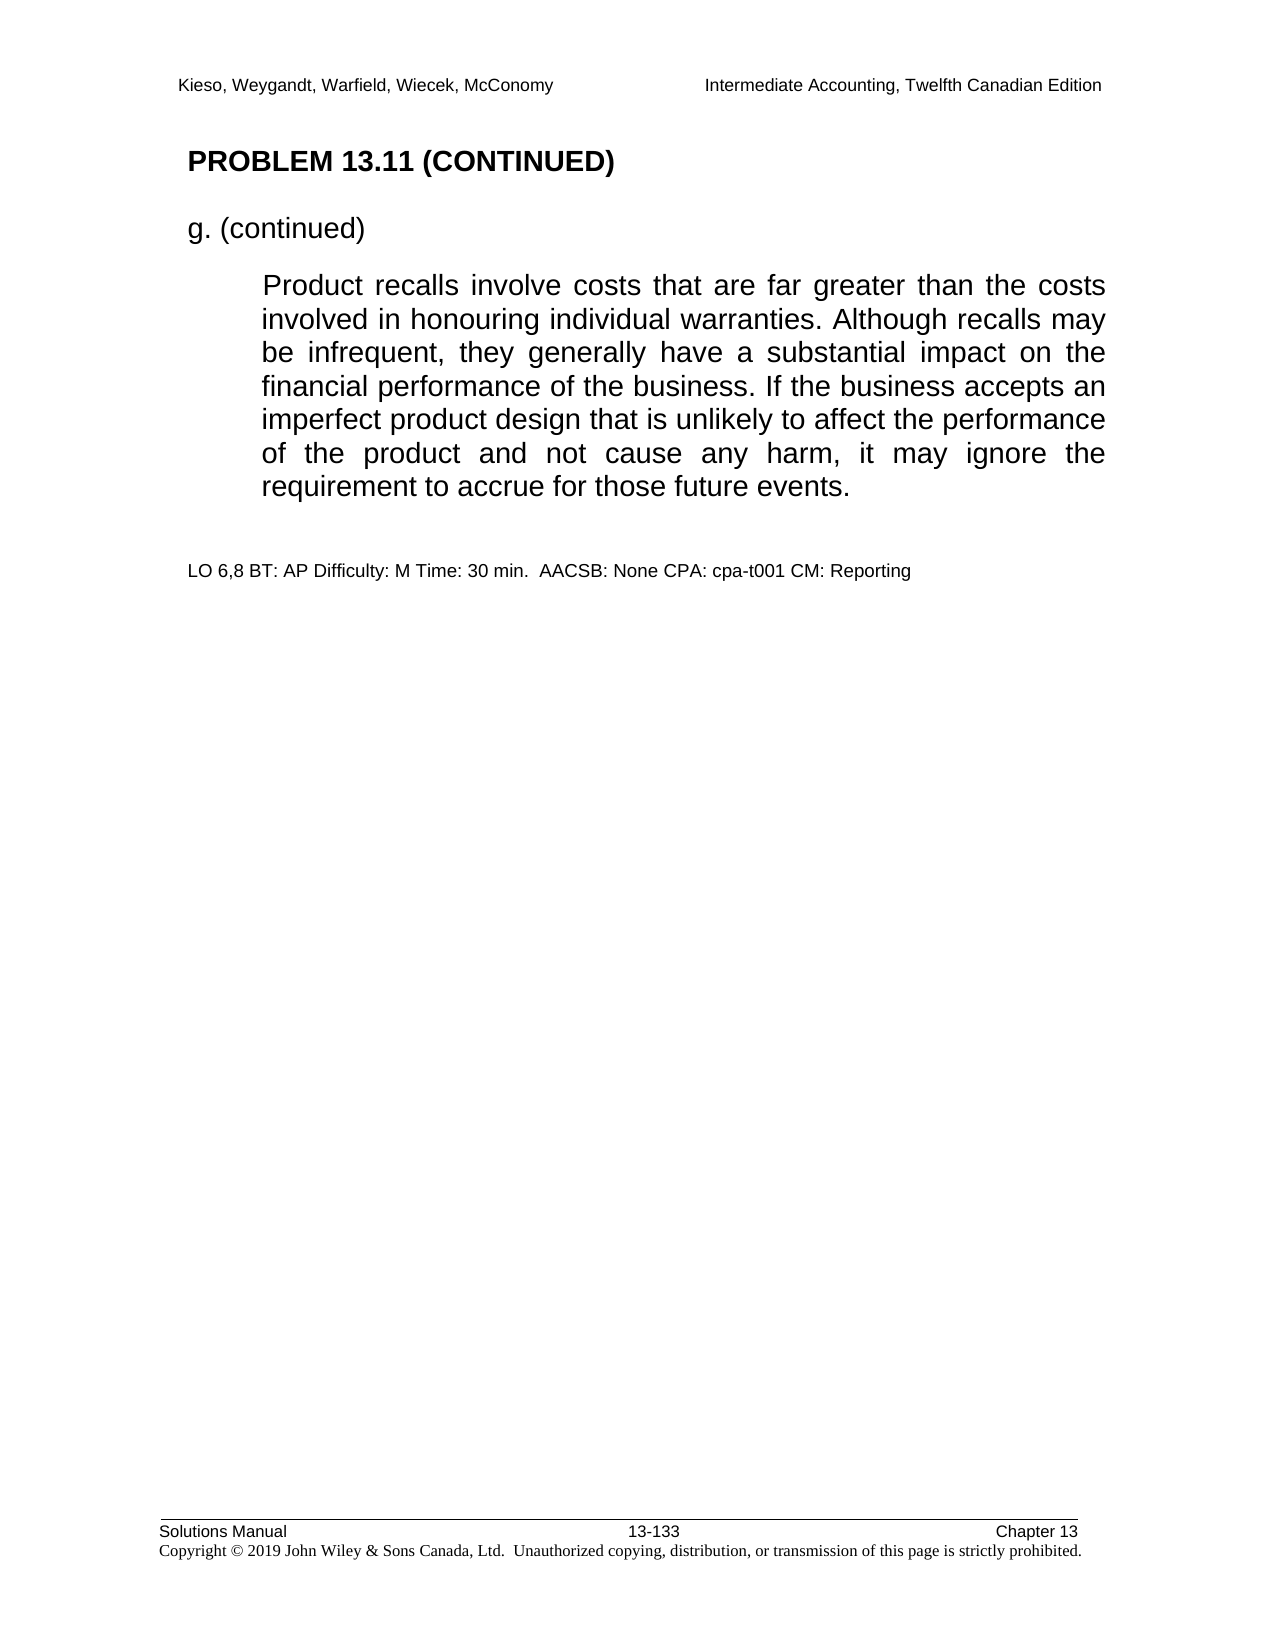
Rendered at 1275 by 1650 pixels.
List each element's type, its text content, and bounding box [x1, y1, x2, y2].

text LO 6,8 BT: AP Difficulty: M Time: 30 min. AACSB: None CPA: cpa-t001 CM: Reporting [187, 560, 1107, 582]
text PROBLEM 13.11 (CONTINUED) [187, 143, 1107, 177]
text Product recalls involve costs that are far greater than the costs involved in honouring individual warranties. Although recalls may be infrequent, they generally have a substantial impact on the financial performance of the business. If the business accepts an imperfect product design that is unlikely to affect the performance of the product and not cause any harm, it may ignore the requirement to accrue for those future events. [261, 268, 1107, 503]
text g. (continued) [187, 211, 1107, 244]
